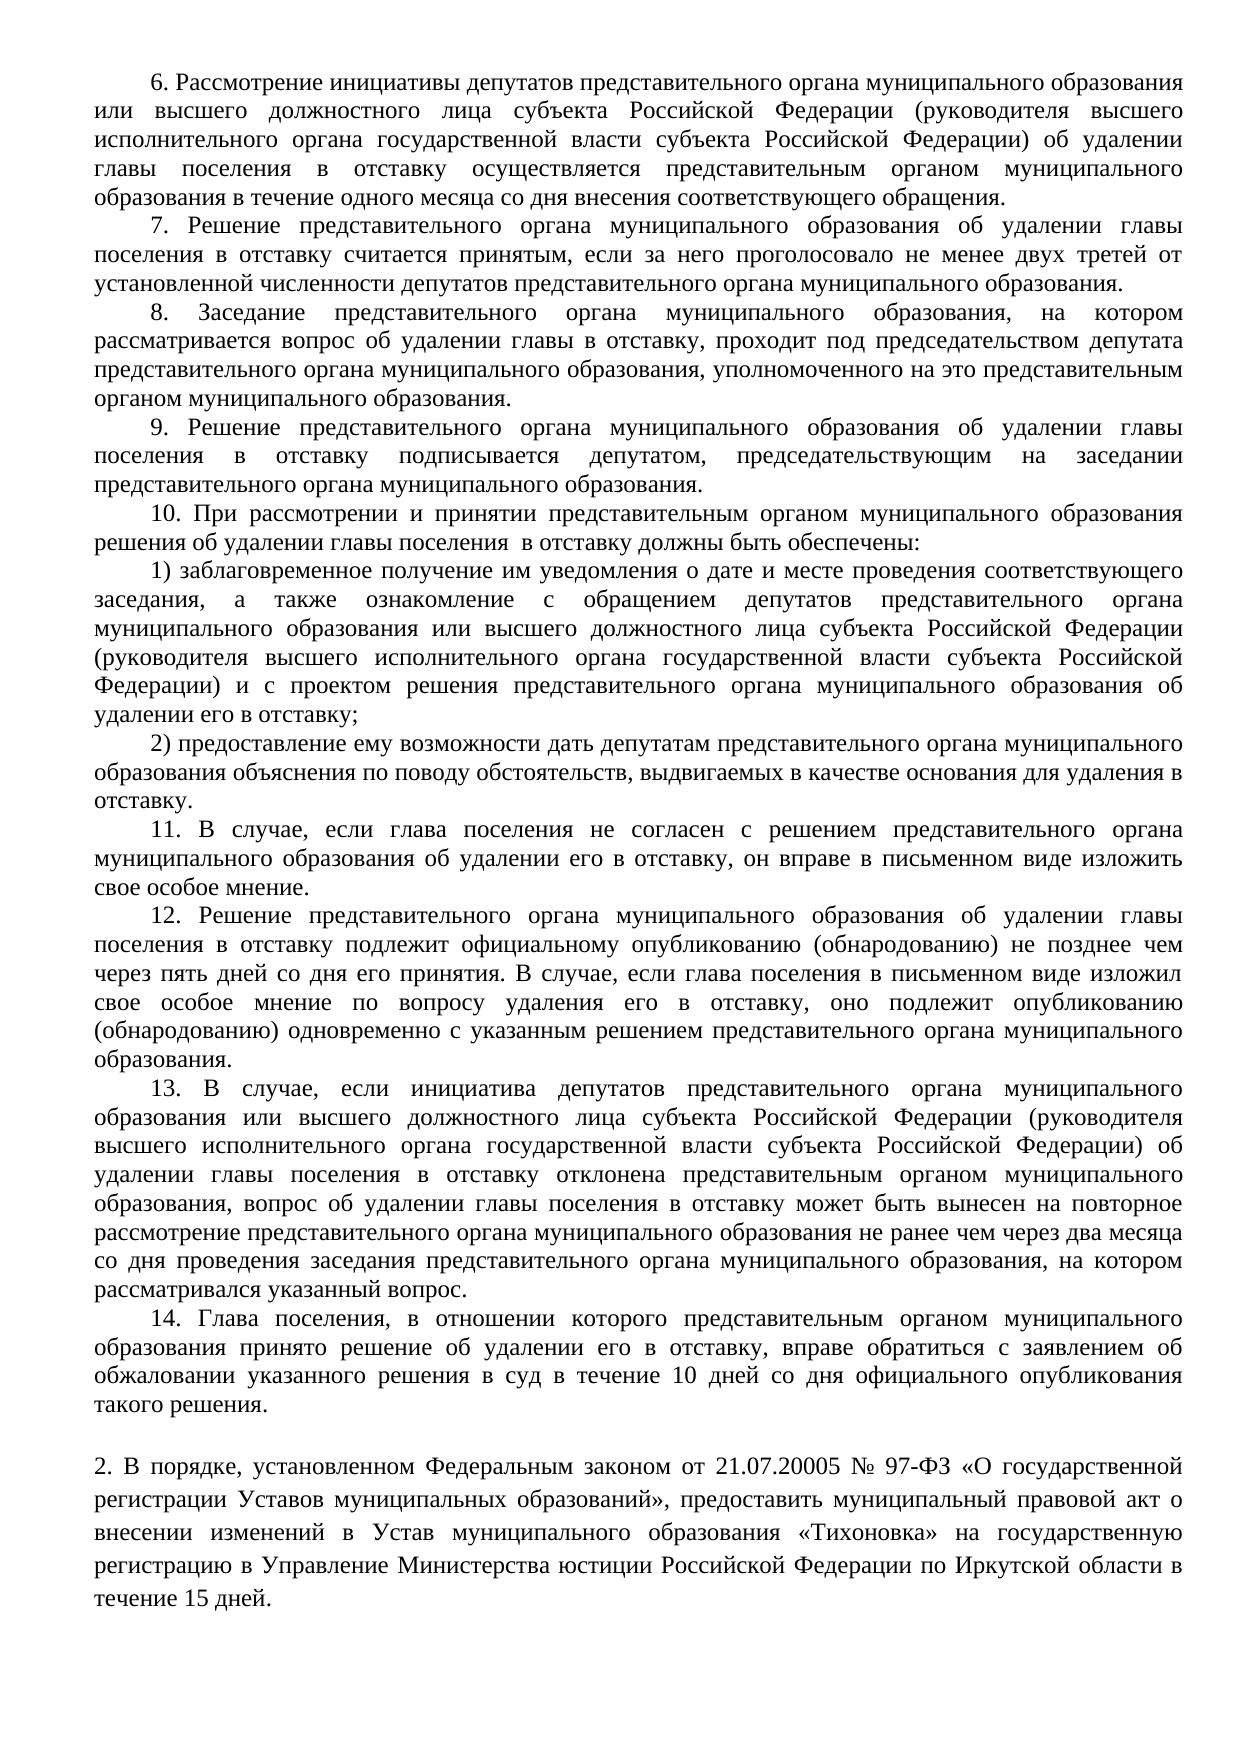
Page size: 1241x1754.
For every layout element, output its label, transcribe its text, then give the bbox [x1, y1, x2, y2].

text 7. Решение представительного органа муниципального образования об удалении главы поселения в отставку считается принятым, если за него проголосовало не менее двух третей от установленной численности депутатов представительного органа муниципального образования. [94, 211, 1184, 297]
text 2. В порядке, установленном Федеральным законом от 21.07.20005 № 97-ФЗ «О государственной регистрации Уставов муниципальных образований», предоставить муниципальный правовой акт о внесении изменений в Устав муниципального образования «Тихоновка» на государственную регистрацию в Управление Министерства юстиции Российской Федерации по Иркутской области в течение 15 дней. [94, 1451, 1184, 1612]
text 11. В случае, если глава поселения не согласен с решением представительного органа муниципального образования об удалении его в отставку, он вправе в письменном виде изложить свое особое мнение. [94, 814, 1184, 901]
text 10. При рассмотрении и принятии представительным органом муниципального образования решения об удалении главы поселения в отставку должны быть обеспечены: [94, 498, 1184, 556]
text 9. Решение представительного органа муниципального образования об удалении главы поселения в отставку подписывается депутатом, председательствующим на заседании представительного органа муниципального образования. [94, 412, 1184, 498]
text 12. Решение представительного органа муниципального образования об удалении главы поселения в отставку подлежит официальному опубликованию (обнародованию) не позднее чем через пять дней со дня его принятия. В случае, если глава поселения в письменном виде изложил свое особое мнение по вопросу удаления его в отставку, оно подлежит опубликованию (обнародованию) одновременно с указанным решением представительного органа муниципального образования. [94, 901, 1184, 1073]
text 1) заблаговременное получение им уведомления о дате и месте проведения соответствующего заседания, а также ознакомление с обращением депутатов представительного органа муниципального образования или высшего должностного лица субъекта Российской Федерации (руководителя высшего исполнительного органа государственной власти субъекта Российской Федерации) и с проектом решения представительного органа муниципального образования об удалении его в отставку; [94, 556, 1184, 728]
text 13. В случае, если инициатива депутатов представительного органа муниципального образования или высшего должностного лица субъекта Российской Федерации (руководителя высшего исполнительного органа государственной власти субъекта Российской Федерации) об удалении главы поселения в отставку отклонена представительным органом муниципального образования, вопрос об удалении главы поселения в отставку может быть вынесен на повторное рассмотрение представительного органа муниципального образования не ранее чем через два месяца со дня проведения заседания представительного органа муниципального образования, на котором рассматривался указанный вопрос. [94, 1073, 1184, 1303]
text 6. Рассмотрение инициативы депутатов представительного органа муниципального образования или высшего должностного лица субъекта Российской Федерации (руководителя высшего исполнительного органа государственной власти субъекта Российской Федерации) об удалении главы поселения в отставку осуществляется представительным органом муниципального образования в течение одного месяца со дня внесения соответствующего обращения. [94, 67, 1184, 211]
text 14. Глава поселения, в отношении которого представительным органом муниципального образования принято решение об удалении его в отставку, вправе обратиться с заявлением об обжаловании указанного решения в суд в течение 10 дней со дня официального опубликования такого решения. [94, 1303, 1184, 1418]
text 8. Заседание представительного органа муниципального образования, на котором рассматривается вопрос об удалении главы в отставку, проходит под председательством депутата представительного органа муниципального образования, уполномоченного на это представительным органом муниципального образования. [94, 297, 1184, 412]
text 2) предоставление ему возможности дать депутатам представительного органа муниципального образования объяснения по поводу обстоятельств, выдвигаемых в качестве основания для удаления в отставку. [94, 728, 1184, 814]
